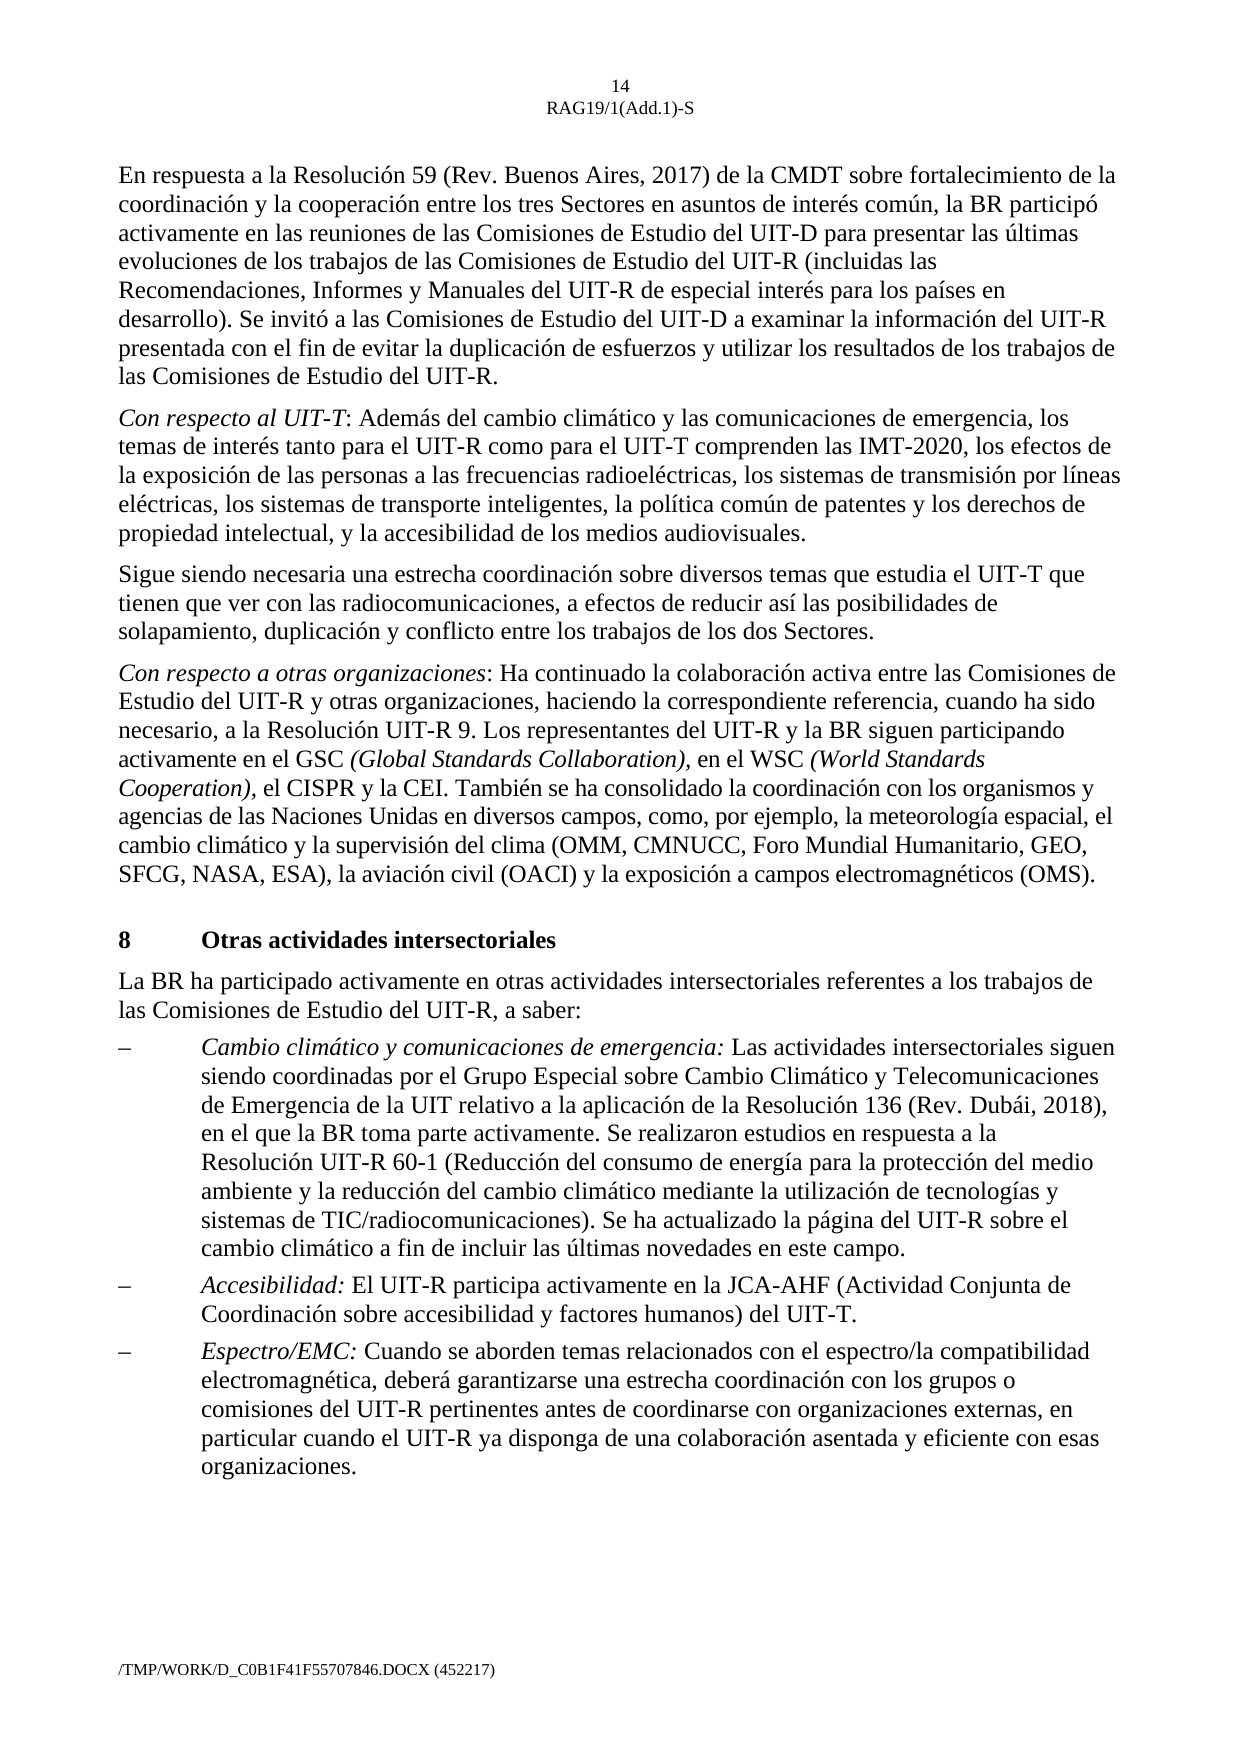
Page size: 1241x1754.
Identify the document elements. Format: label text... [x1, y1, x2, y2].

text La BR ha participado activamente en otras actividades intersectoriales referentes a los trabajos de las Comisiones de Estudio del UIT-R, a saber: [118, 966, 1122, 1024]
subtitle 8 Otras actividades intersectoriales [118, 925, 1122, 954]
text – Espectro/EMC: Cuando se aborden temas relacionados con el espectro/la compatibilidad electromagnética, deberá garantizarse una estrecha coordinación con los grupos o comisiones del UIT-R pertinentes antes de coordinarse con organizaciones externas, en particular cuando el UIT-R ya disponga de una colaboración asentada y eficiente con esas organizaciones. [118, 1336, 1122, 1480]
text Sigue siendo necesaria una estrecha coordinación sobre diversos temas que estudia el UIT-T que tienen que ver con las radiocomunicaciones, a efectos de reducir así las posibilidades de solapamiento, duplicación y conflicto entre los trabajos de los dos Sectores. [118, 559, 1122, 645]
text Con respecto al UIT-T: Además del cambio climático y las comunicaciones de emergencia, los temas de interés tanto para el UIT-R como para el UIT-T comprenden las IMT-2020, los efectos de la exposición de las personas a las frecuencias radioeléctricas, los sistemas de transmisión por líneas eléctricas, los sistemas de transporte inteligentes, la política común de patentes y los derechos de propiedad intelectual, y la accesibilidad de los medios audiovisuales. [118, 403, 1122, 546]
text – Accesibilidad: El UIT-R participa activamente en la JCA-AHF (Actividad Conjunta de Coordinación sobre accesibilidad y factores humanos) del UIT-T. [118, 1271, 1122, 1328]
text – Cambio climático y comunicaciones de emergencia: Las actividades intersectoriales siguen siendo coordinadas por el Grupo Especial sobre Cambio Climático y Telecomunicaciones de Emergencia de la UIT relativo a la aplicación de la Resolución 136 (Rev. Dubái, 2018), en el que la BR toma parte activamente. Se realizaron estudios en respuesta a la Resolución UIT-R 60-1 (Reducción del consumo de energía para la protección del medio ambiente y la reducción del cambio climático mediante la utilización de tecnologías y sistemas de TIC/radiocomunicaciones). Se ha actualizado la página del UIT-R sobre el cambio climático a fin de incluir las últimas novedades en este campo. [118, 1032, 1122, 1262]
text Con respecto a otras organizaciones: Ha continuado la colaboración activa entre las Comisiones de Estudio del UIT-R y otras organizaciones, haciendo la correspondiente referencia, cuando ha sido necesario, a la Resolución UIT-R 9. Los representantes del UIT-R y la BR siguen participando activamente en el GSC (Global Standards Collaboration), en el WSC (World Standards Cooperation), el CISPR y la CEI. También se ha consolidado la coordinación con los organismos y agencias de las Naciones Unidas en diversos campos, como, por ejemplo, la meteorología espacial, el cambio climático y la supervisión del clima (OMM, CMNUCC, Foro Mundial Humanitario, GEO, SFCG, NASA, ESA), la aviación civil (OACI) y la exposición a campos electromagnéticos (OMS). [118, 658, 1122, 888]
text En respuesta a la Resolución 59 (Rev. Buenos Aires, 2017) de la CMDT sobre fortalecimiento de la coordinación y la cooperación entre los tres Sectores en asuntos de interés común, la BR participó activamente en las reuniones de las Comisiones de Estudio del UIT-D para presentar las últimas evoluciones de los trabajos de las Comisiones de Estudio del UIT-R (incluidas las Recomendaciones, Informes y Manuales del UIT-R de especial interés para los países en desarrollo). Se invitó a las Comisiones de Estudio del UIT-D a examinar la información del UIT-R presentada con el fin de evitar la duplicación de esfuerzos y utilizar los resultados de los trabajos de las Comisiones de Estudio del UIT-R. [118, 160, 1122, 390]
